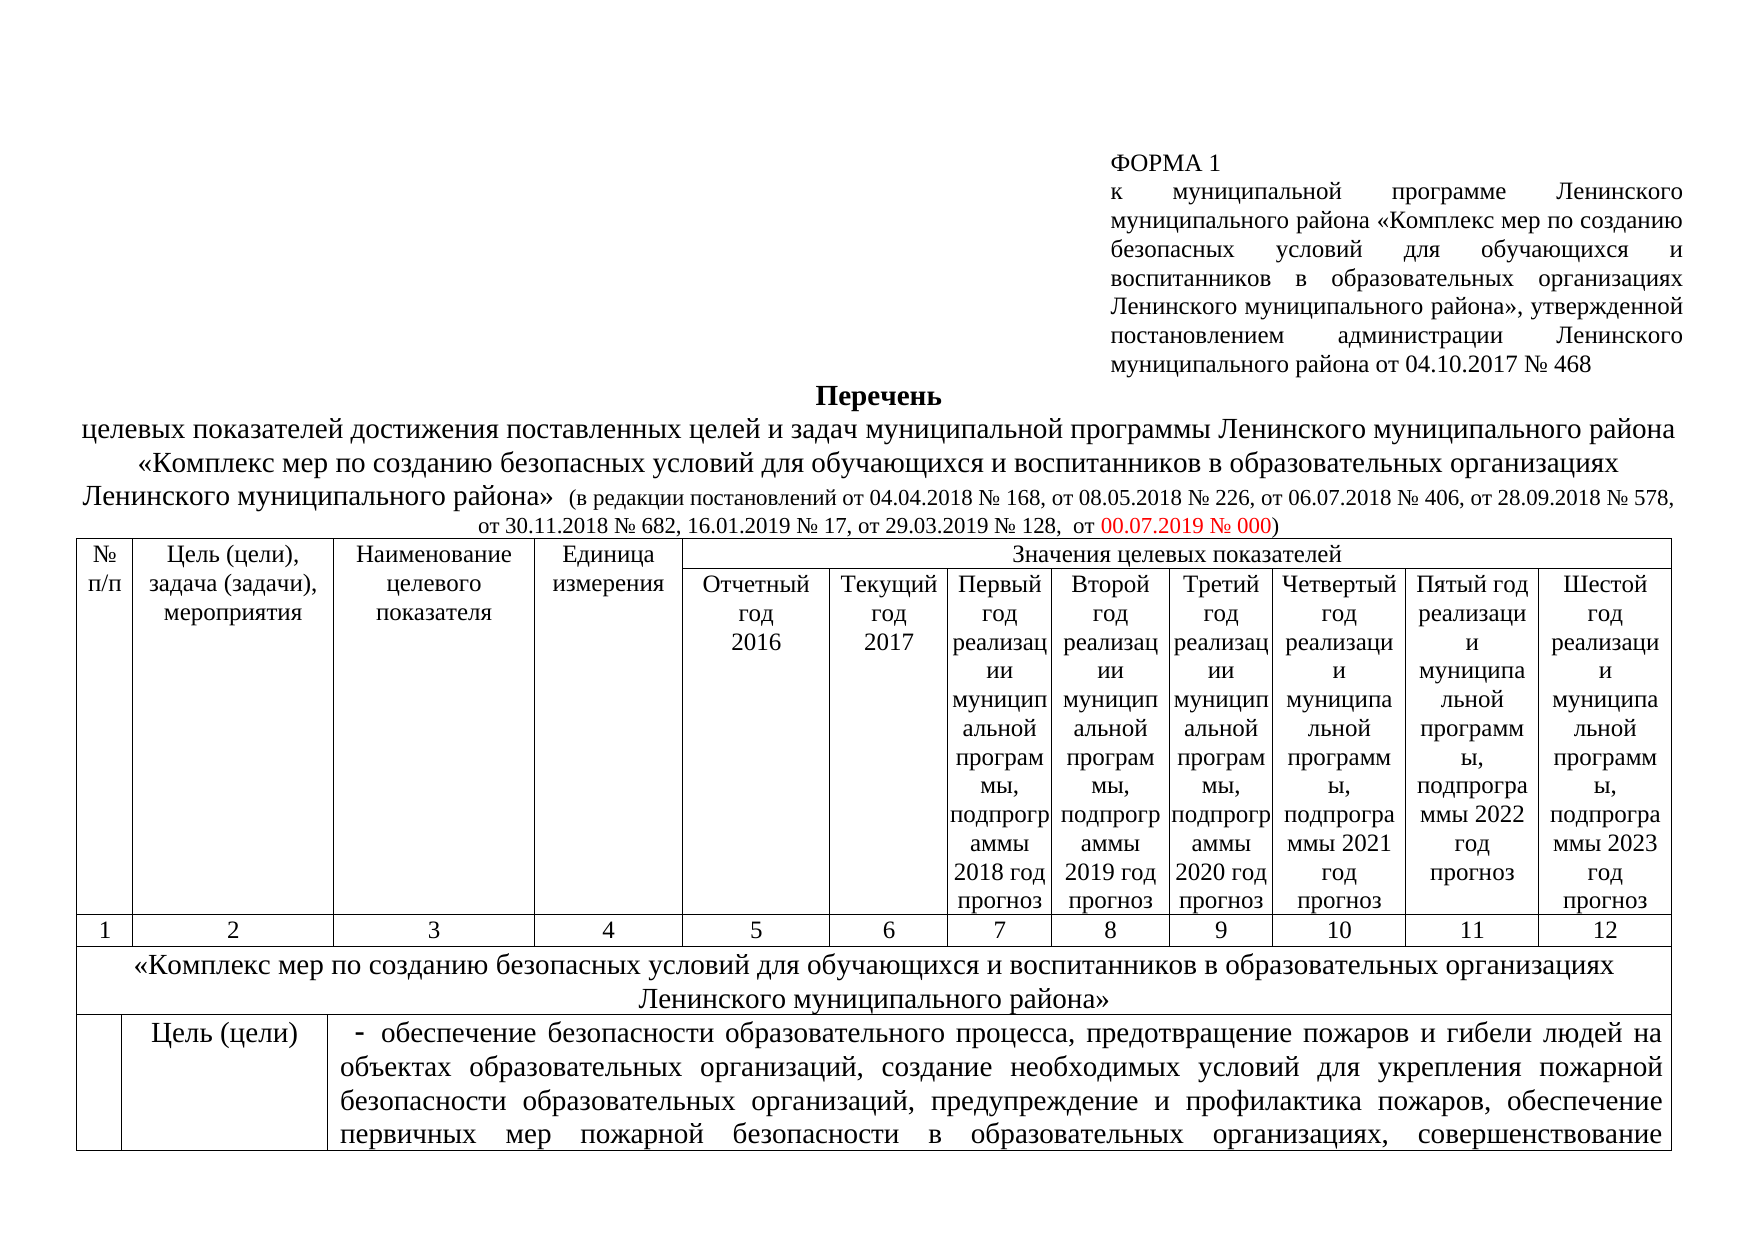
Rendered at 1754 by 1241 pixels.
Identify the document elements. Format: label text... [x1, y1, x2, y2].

table_cell 3 [334, 915, 534, 946]
text целевых показателей достижения поставленных целей и задач муниципальной программы Ленинского муниципального района «Комплекс мер по созданию безопасных условий для обучающихся и воспитанников в образовательных организациях [77, 411, 1680, 478]
table_cell [77, 1015, 121, 1150]
table_cell 8 [1052, 915, 1169, 946]
table_cell Шестой год реализации муниципальной программы, подпрограммы 2023 год прогноз [1539, 569, 1671, 914]
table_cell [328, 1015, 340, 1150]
table_cell 10 [1273, 915, 1405, 946]
table_cell 12 [1539, 915, 1671, 946]
table_cell Текущий год 2017 [830, 569, 947, 914]
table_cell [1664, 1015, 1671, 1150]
table_cell 2 [133, 915, 333, 946]
table_cell Первый год реализации муниципальной программы, подпрограммы 2018 год прогноз [948, 569, 1051, 914]
table_cell Пятый год реализации муниципальной программы, подпрограммы 2022 год прогноз [1406, 569, 1538, 914]
table_header Цель (цели), задача (задачи), мероприятия [133, 539, 333, 914]
table_cell 5 [683, 915, 829, 946]
text Ленинского муниципального района» (в редакции постановлений от 04.04.2018 № 168, от 08.05.2018 № 226, от 06.07.2018 № 406, от 28.09.2018 № 578, от 30.11.2018 № 682, 16.01.2019 № 17, от 29.03.2019 № 128, от 00.07.2019 № 000) [77, 478, 1680, 538]
table_cell 6 [830, 915, 947, 946]
table_cell 7 [948, 915, 1051, 946]
table_cell Четвертый год реализации муниципальной программы, подпрограммы 2021 год прогноз [1273, 569, 1405, 914]
table_cell 4 [535, 915, 682, 946]
table_cell 9 [1170, 915, 1272, 946]
table_header Наименование целевого показателя [334, 539, 534, 914]
text к муниципальной программе Ленинского муниципального района «Комплекс мер по созданию безопасных условий для обучающихся и воспитанников в образовательных организациях Ленинского муниципального района», утвержденной постановлением администрации Ленинского муниципального района от 04.10.2017 № 468 [1110, 176, 1683, 378]
table_header № п/п [77, 539, 132, 914]
table_header Значения целевых показателей [683, 539, 1671, 568]
table_cell Цель (цели) [122, 1015, 327, 1150]
table_cell Отчетный год 2016 [683, 569, 829, 914]
text Перечень [77, 378, 1680, 411]
table_cell «Комплекс мер по созданию безопасных условий для обучающихся и воспитанников в образовательных организациях Ленинского муниципального района» [77, 947, 1671, 1014]
table_cell Третий год реализации муниципальной программы, подпрограммы 2020 год прогноз [1170, 569, 1272, 914]
table_header Единица измерения [535, 539, 682, 914]
table_cell 11 [1406, 915, 1538, 946]
table_cell Второй год реализации муниципальной программы, подпрограммы 2019 год прогноз [1052, 569, 1169, 914]
table_cell 1 [77, 915, 132, 946]
text ФОРМА 1 [1110, 148, 1683, 176]
